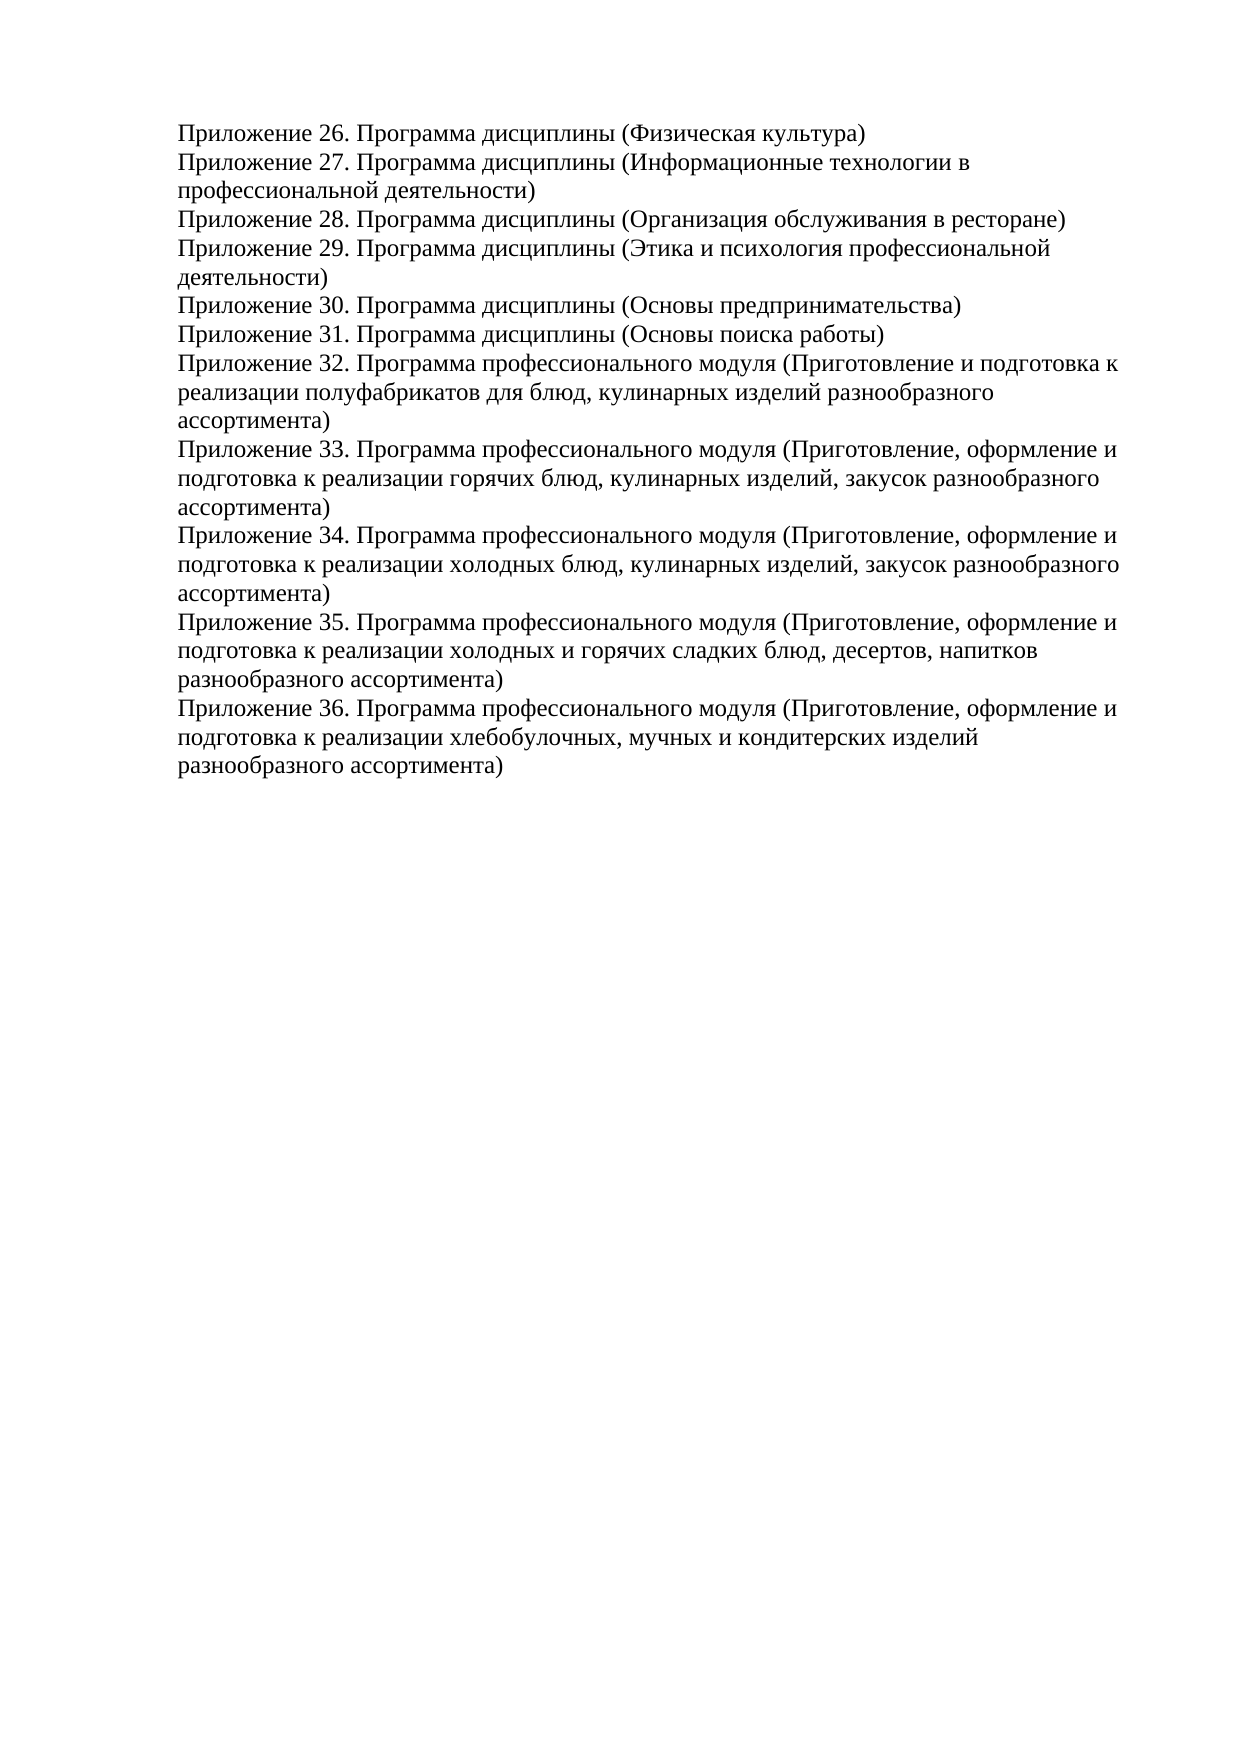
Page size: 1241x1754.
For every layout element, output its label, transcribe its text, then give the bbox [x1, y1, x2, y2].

text Приложение 32. Программа профессионального модуля (Приготовление и подготовка к реализации полуфабрикатов для блюд, кулинарных изделий разнообразного ассортимента) [177, 348, 1152, 434]
text Приложение 27. Программа дисциплины (Информационные технологии в профессиональной деятельности) [177, 147, 1152, 204]
text Приложение 31. Программа дисциплины (Основы поиска работы) [177, 319, 1152, 348]
text Приложение 26. Программа дисциплины (Физическая культура) [177, 118, 1152, 147]
text Приложение 36. Программа профессионального модуля (Приготовление, оформление и подготовка к реализации хлебобулочных, мучных и кондитерских изделий разнообразного ассортимента) [177, 693, 1152, 779]
text Приложение 35. Программа профессионального модуля (Приготовление, оформление и подготовка к реализации холодных и горячих сладких блюд, десертов, напитков разнообразного ассортимента) [177, 607, 1152, 693]
text Приложение 29. Программа дисциплины (Этика и психология профессиональной деятельности) [177, 233, 1152, 291]
text Приложение 34. Программа профессионального модуля (Приготовление, оформление и подготовка к реализации холодных блюд, кулинарных изделий, закусок разнообразного ассортимента) [177, 521, 1152, 607]
text Приложение 28. Программа дисциплины (Организация обслуживания в ресторане) [177, 204, 1152, 233]
text Приложение 30. Программа дисциплины (Основы предпринимательства) [177, 291, 1152, 319]
text Приложение 33. Программа профессионального модуля (Приготовление, оформление и подготовка к реализации горячих блюд, кулинарных изделий, закусок разнообразного ассортимента) [177, 434, 1152, 521]
